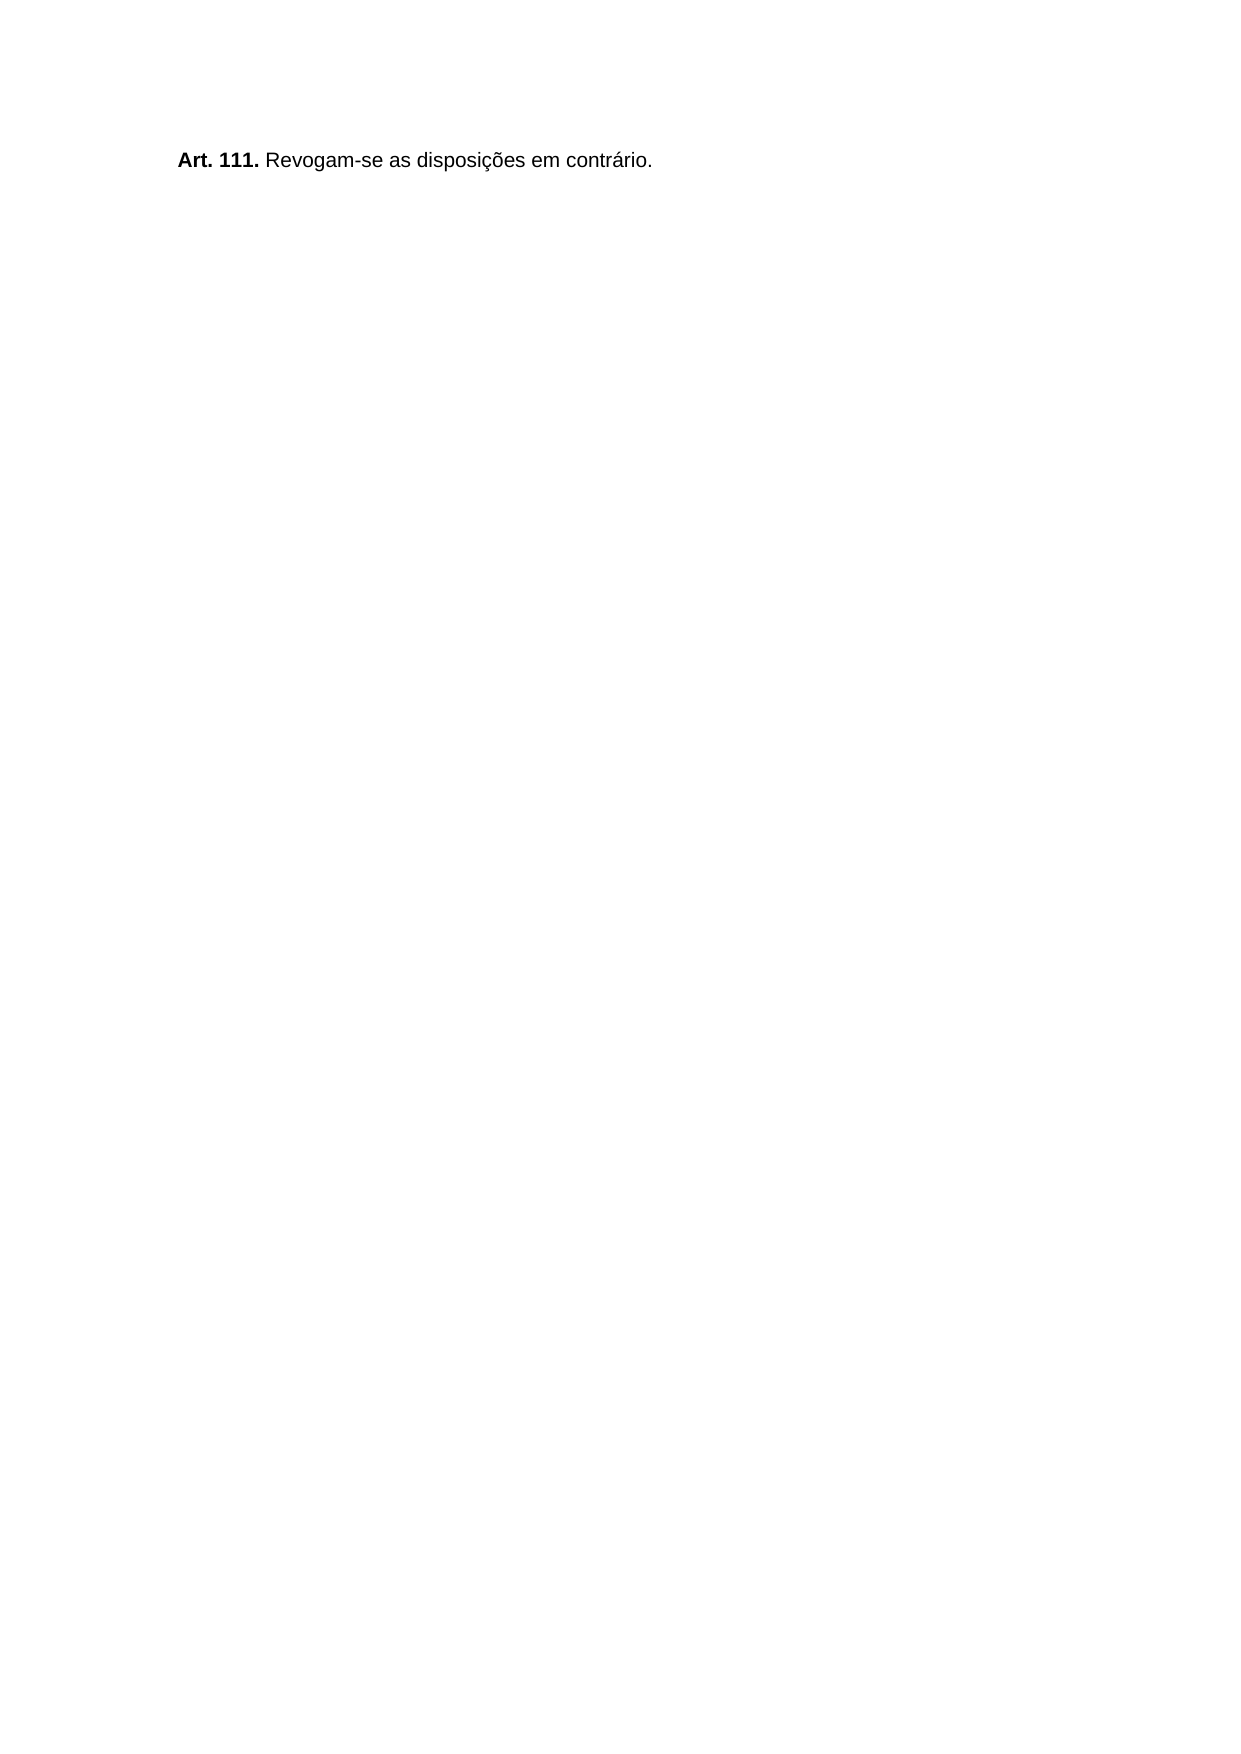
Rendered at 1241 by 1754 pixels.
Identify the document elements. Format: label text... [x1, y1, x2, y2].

text Art. 111. Revogam-se as disposições em contrário. [177, 148, 1063, 172]
